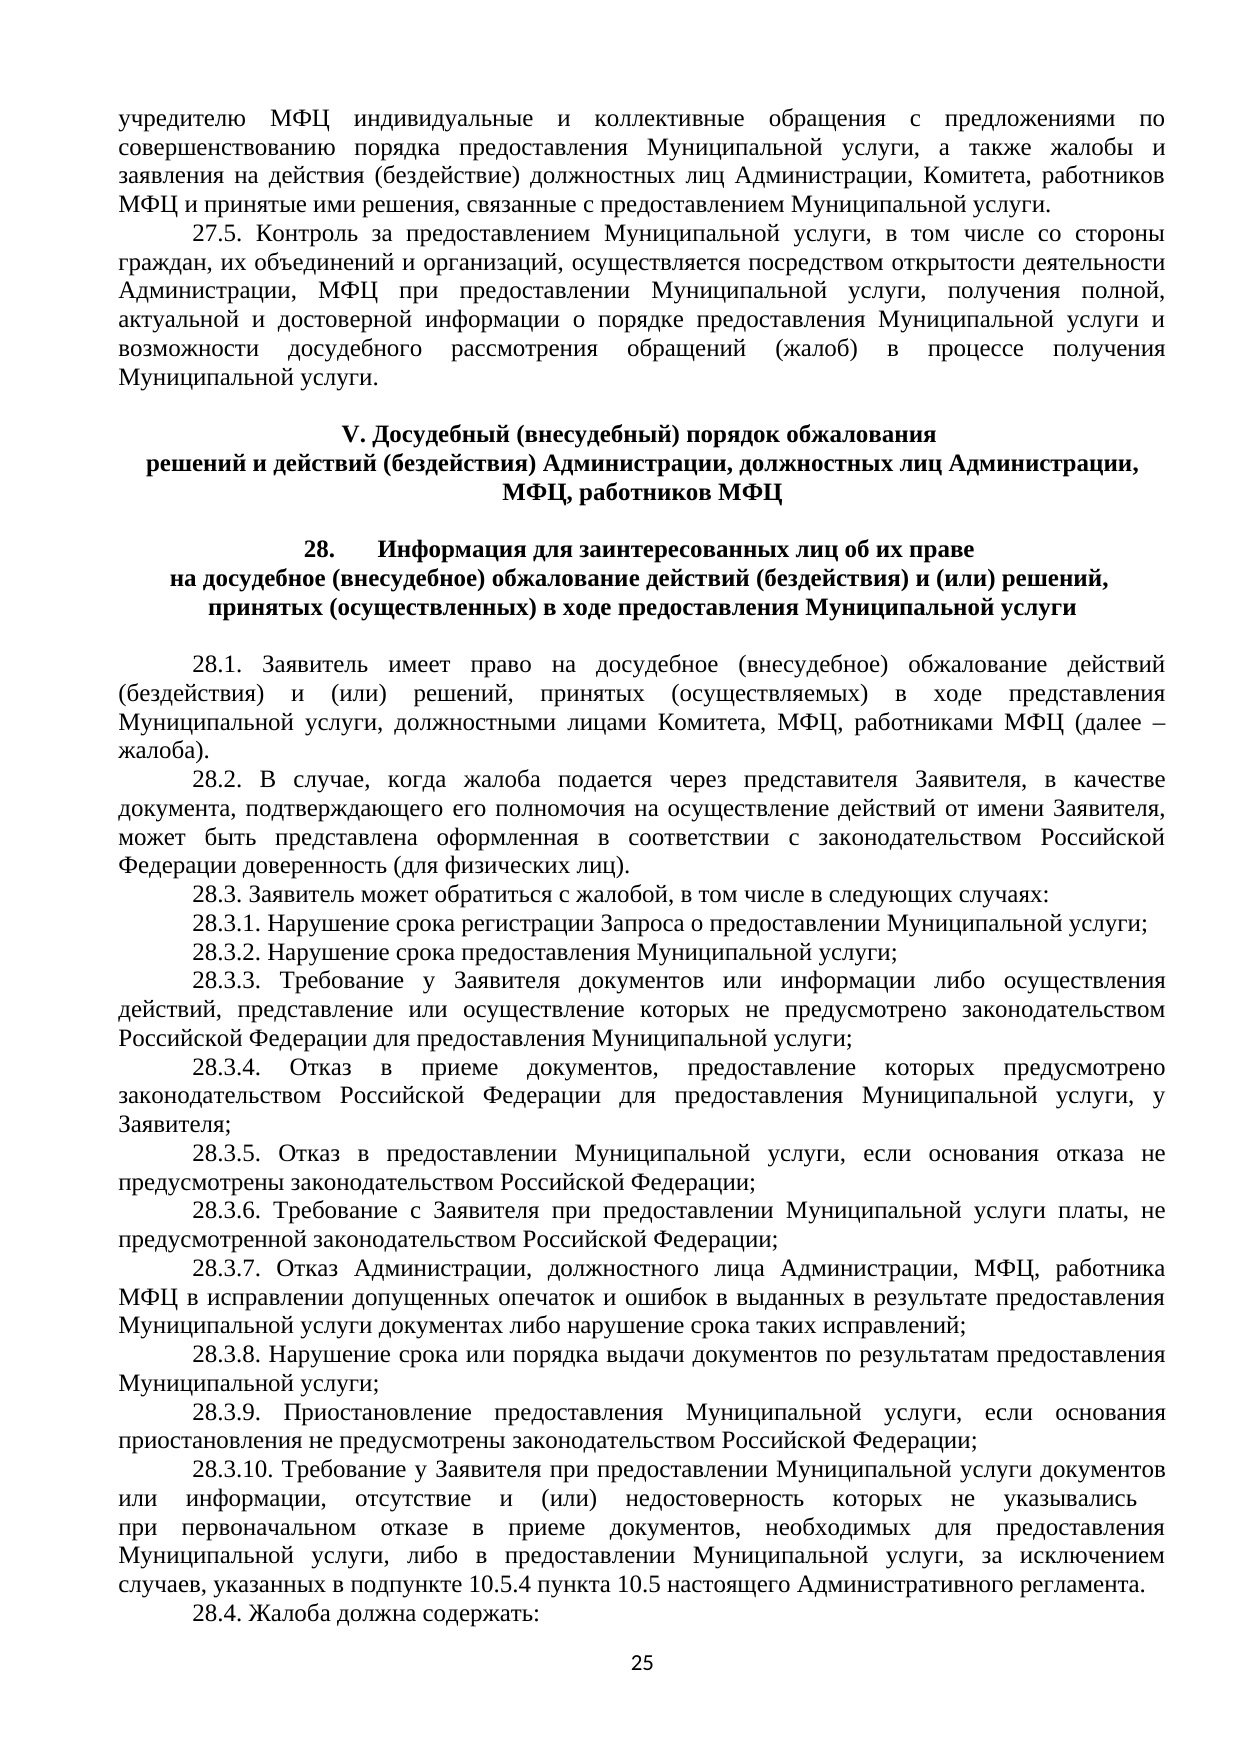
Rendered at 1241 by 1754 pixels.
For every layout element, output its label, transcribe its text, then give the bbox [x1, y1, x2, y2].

text V. Досудебный (внесудебный) порядок обжалования решений и действий (бездействия) Администрации, должностных лиц Администрации, МФЦ, работников МФЦ [118, 419, 1166, 506]
text 28.3.7. Отказ Администрации, должностного лица Администрации, МФЦ, работника МФЦ в исправлении допущенных опечаток и ошибок в выданных в результате предоставления Муниципальной услуги документах либо нарушение срока таких исправлений; [118, 1253, 1166, 1339]
text 28.3.4. Отказ в приеме документов, предоставление которых предусмотрено законодательством Российской Федерации для предоставления Муниципальной услуги, у Заявителя; [118, 1052, 1166, 1138]
list 27.5. Контроль за предоставлением Муниципальной услуги, в том числе со стороны граждан, их объединений и организаций, осуществляется посредством открытости деятельности Администрации, МФЦ при предоставлении Муниципальной услуги, получения полной, актуальной и достоверной информации о порядке предоставления Муниципальной услуги и возможности досудебного рассмотрения обращений (жалоб) в процессе получения Муниципальной услуги. [118, 218, 1166, 391]
text 28.3.6. Требование с Заявителя при предоставлении Муниципальной услуги платы, не предусмотренной законодательством Российской Федерации; [118, 1196, 1166, 1253]
text 28.2. В случае, когда жалоба подается через представителя Заявителя, в качестве документа, подтверждающего его полномочия на осуществление действий от имени Заявителя, может быть представлена оформленная в соответствии с законодательством Российской Федерации доверенность (для физических лиц). [118, 764, 1166, 879]
text 28.4. Жалоба должна содержать: [118, 1598, 1166, 1627]
text 28.3. Заявитель может обратиться с жалобой, в том числе в следующих случаях: [118, 879, 1166, 908]
text 28.3.5. Отказ в предоставлении Муниципальной услуги, если основания отказа не предусмотрены законодательством Российской Федерации; [118, 1138, 1166, 1196]
text 28.3.10. Требование у Заявителя при предоставлении Муниципальной услуги документов или информации, отсутствие и (или) недостоверность которых не указывались при первоначальном отказе в приеме документов, необходимых для предоставления Муниципальной услуги, либо в предоставлении Муниципальной услуги, за исключением случаев, указанных в подпункте 10.5.4 пункта 10.5 настоящего Административного регламента. [118, 1454, 1166, 1598]
text 28.1. Заявитель имеет право на досудебное (внесудебное) обжалование действий (бездействия) и (или) решений, принятых (осуществляемых) в ходе представления Муниципальной услуги, должностными лицами Комитета, МФЦ, работниками МФЦ (далее – жалоба). [118, 649, 1166, 764]
text 28.3.1. Нарушение срока регистрации Запроса о предоставлении Муниципальной услуги; [118, 908, 1166, 937]
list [118, 103, 1166, 218]
text Информация для заинтересованных лиц об их праве на досудебное (внесудебное) обжалование действий (бездействия) и (или) решений, принятых (осуществленных) в ходе предоставления Муниципальной услуги [118, 534, 1166, 621]
text 28.3.8. Нарушение срока или порядка выдачи документов по результатам предоставления Муниципальной услуги; [118, 1339, 1166, 1397]
text 28.3.3. Требование у Заявителя документов или информации либо осуществления действий, представление или осуществление которых не предусмотрено законодательством Российской Федерации для предоставления Муниципальной услуги; [118, 966, 1166, 1052]
text 28.3.2. Нарушение срока предоставления Муниципальной услуги; [118, 937, 1166, 966]
text 28.3.9. Приостановление предоставления Муниципальной услуги, если основания приостановления не предусмотрены законодательством Российской Федерации; [118, 1397, 1166, 1454]
